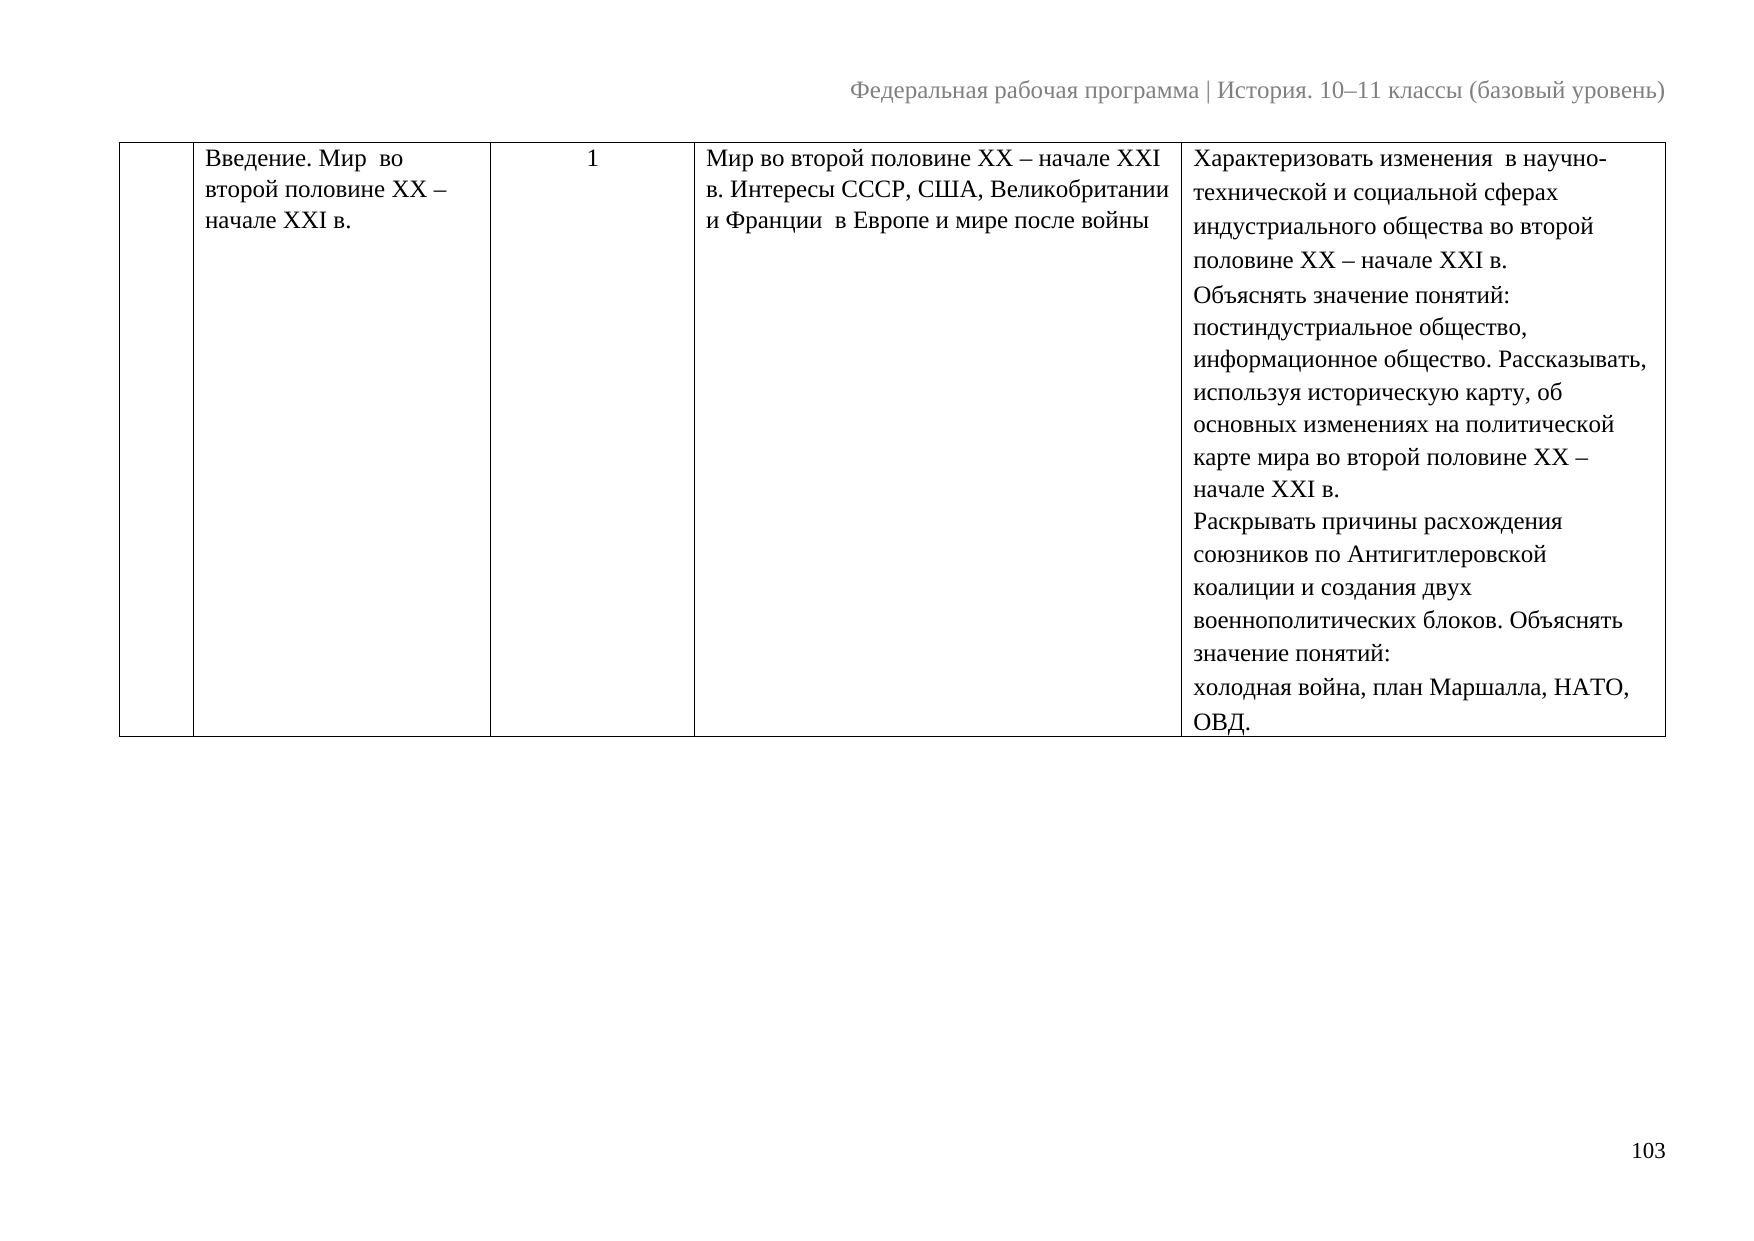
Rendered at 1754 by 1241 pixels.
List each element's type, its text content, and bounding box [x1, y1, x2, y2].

table_cell Характеризовать изменения в научно-технической и социальной сферах индустриального общества во второй половине ХХ – начале XXI в. Объяснять значение понятий: постиндустриальное общество, информационное общество. Рассказывать, используя историческую карту, об основных изменениях на политической карте мира во второй половине ХХ – начале XXI в. Раскрывать причины расхождения союзников по Антигитлеровской коалиции и создания двух военнополитических блоков. Объяснять значение понятий: холодная война, план Маршалла, НАТО, ОВД. Рассказывать о событиях, [1182, 143, 1665, 736]
table_cell 1 [491, 143, 694, 736]
table_cell Мир во второй половине XX – начале XXI в. Интересы СССР, США, Великобритании и Франции в Европе и мире после войны [695, 143, 1181, 736]
table_cell [120, 143, 193, 736]
table_cell Введение. Мир во второй половине XX – начале XXI в. [194, 143, 490, 736]
